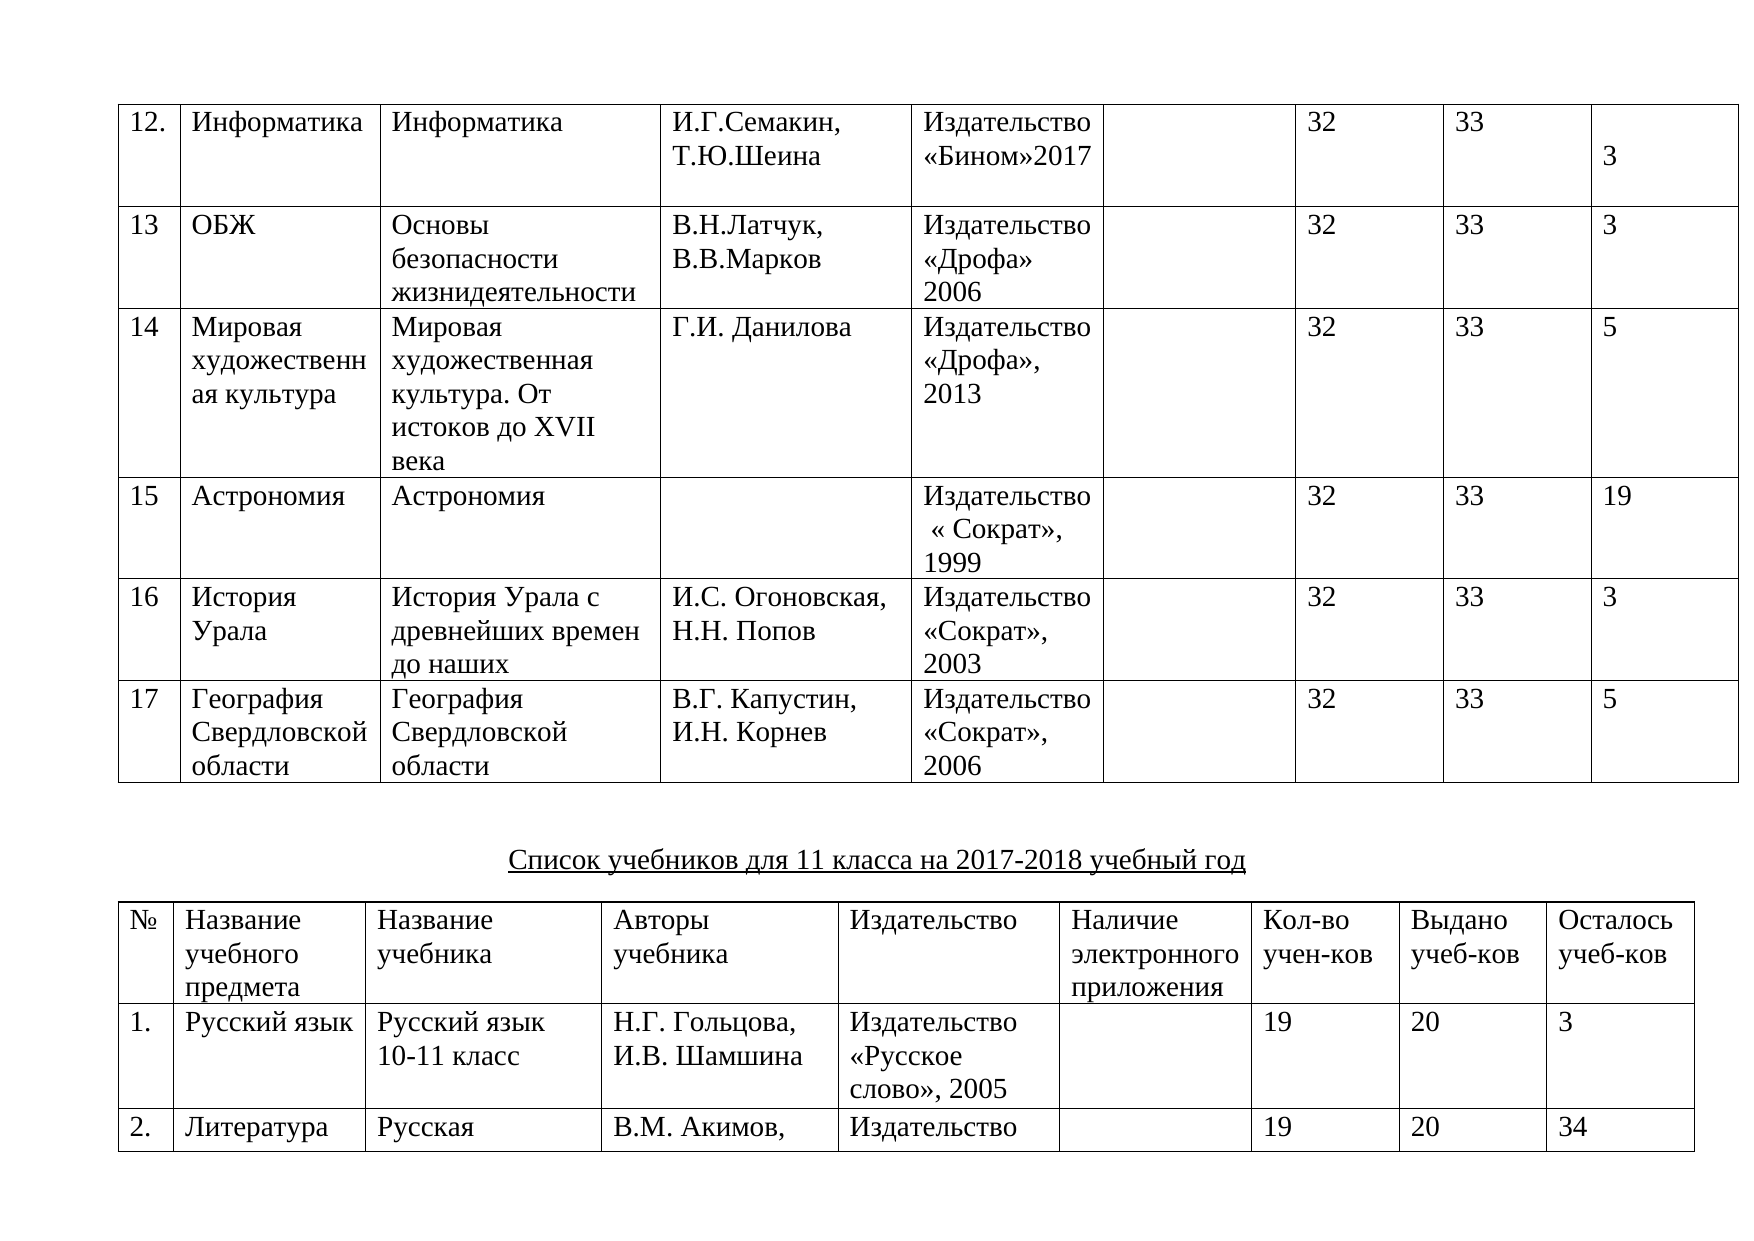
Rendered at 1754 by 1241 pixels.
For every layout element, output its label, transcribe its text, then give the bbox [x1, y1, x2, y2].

table_cell 33 [1444, 207, 1591, 308]
table_cell Мировая художественная культура. От истоков до XVII века [381, 309, 660, 477]
table_cell [1104, 681, 1295, 782]
table_cell Русский язык 10-11 класс [366, 1004, 601, 1108]
table_cell 1. [119, 1004, 173, 1108]
table_cell 5 [1592, 681, 1738, 782]
table_cell 32 [1296, 681, 1443, 782]
table_cell 17 [119, 681, 180, 782]
table_cell 19 [1252, 1004, 1399, 1108]
table_cell Литература [174, 1109, 365, 1151]
table_cell 5 [1592, 309, 1738, 477]
table_cell [1104, 579, 1295, 680]
table_cell Издательство «Бином»2017 [912, 105, 1103, 206]
table_cell Издательство «Дрофа» 2006 [912, 207, 1103, 308]
table_cell [1104, 309, 1295, 477]
table_cell 3 [1592, 579, 1738, 680]
table_cell 2. [119, 1109, 173, 1151]
table_cell 19 [1592, 478, 1738, 578]
table_cell Издательство «Сократ», 2006 [912, 681, 1103, 782]
table_cell История Урала [181, 579, 380, 680]
table_cell 13 [119, 207, 180, 308]
table_cell [1104, 105, 1295, 206]
table_cell История Урала с древнейших времен до наших [381, 579, 660, 680]
table_cell [661, 478, 911, 578]
table_cell И.С. Огоновская, Н.Н. Попов [661, 579, 911, 680]
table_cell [602, 1109, 838, 1151]
table_header № [119, 903, 173, 1003]
table_cell Издательство «Русское слово», 2005 [839, 1004, 1059, 1108]
table_cell Мировая художественная культура [181, 309, 380, 477]
table_cell Русский язык [174, 1004, 365, 1108]
table_cell Астрономия [381, 478, 660, 578]
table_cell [366, 1109, 601, 1151]
table_header Осталось учеб-ков [1547, 903, 1694, 1003]
table_cell [1060, 1004, 1251, 1108]
table_cell Информатика [181, 105, 380, 206]
table_cell Основы безопасности жизнидеятельности [381, 207, 660, 308]
table_header Наличие электронного приложения [1060, 903, 1251, 1003]
table_cell Информатика [381, 105, 660, 206]
table_cell География Свердловской области [181, 681, 380, 782]
table_header Название учебника [366, 903, 601, 1003]
table_cell 3 [1592, 105, 1738, 206]
table_cell 32 [1296, 579, 1443, 680]
table_cell [1104, 478, 1295, 578]
table_cell 3 [1547, 1004, 1694, 1108]
table_cell География Свердловской области [381, 681, 660, 782]
table_cell 32 [1296, 207, 1443, 308]
table_cell Г.И. Данилова [661, 309, 911, 477]
table_cell Издательство «Сократ», 2003 [912, 579, 1103, 680]
table_cell 20 [1400, 1109, 1546, 1151]
table_cell 33 [1444, 681, 1591, 782]
table_cell 32 [1296, 478, 1443, 578]
table_cell 16 [119, 579, 180, 680]
table_cell 34 [1547, 1109, 1694, 1151]
table_cell 33 [1444, 309, 1591, 477]
table_cell 14 [119, 309, 180, 477]
table_cell 32 [1296, 309, 1443, 477]
table_cell 19 [1252, 1109, 1399, 1151]
table_cell 15 [119, 478, 180, 578]
table_cell В.Н.Латчук, В.В.Марков [661, 207, 911, 308]
table_cell И.Г.Семакин, Т.Ю.Шеина [661, 105, 911, 206]
table_cell 33 [1444, 105, 1591, 206]
table_cell 20 [1400, 1004, 1546, 1108]
table_cell 12. [119, 105, 180, 206]
table_cell Н.Г. Гольцова, И.В. Шамшина [602, 1004, 838, 1108]
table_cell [839, 1109, 1059, 1151]
table_cell [1104, 207, 1295, 308]
table_cell Издательство « Сократ», 1999 [912, 478, 1103, 578]
table_cell [1060, 1109, 1251, 1151]
table_cell 3 [1592, 207, 1738, 308]
table_cell 33 [1444, 478, 1591, 578]
table_cell 33 [1444, 579, 1591, 680]
table_header Издательство [839, 903, 1059, 1003]
table_header Авторы учебника [602, 903, 838, 1003]
table_cell ОБЖ [181, 207, 380, 308]
table_cell Астрономия [181, 478, 380, 578]
table_cell 32 [1296, 105, 1443, 206]
table_header Кол-во учен-ков [1252, 903, 1399, 1003]
table_header Название учебного предмета [174, 903, 365, 1003]
text Список учебников для 11 класса на 2017-2018 учебный год [118, 842, 1636, 876]
table_header Выдано учеб-ков [1400, 903, 1546, 1003]
table_cell В.Г. Капустин, И.Н. Корнев [661, 681, 911, 782]
table_cell Издательство «Дрофа», 2013 [912, 309, 1103, 477]
